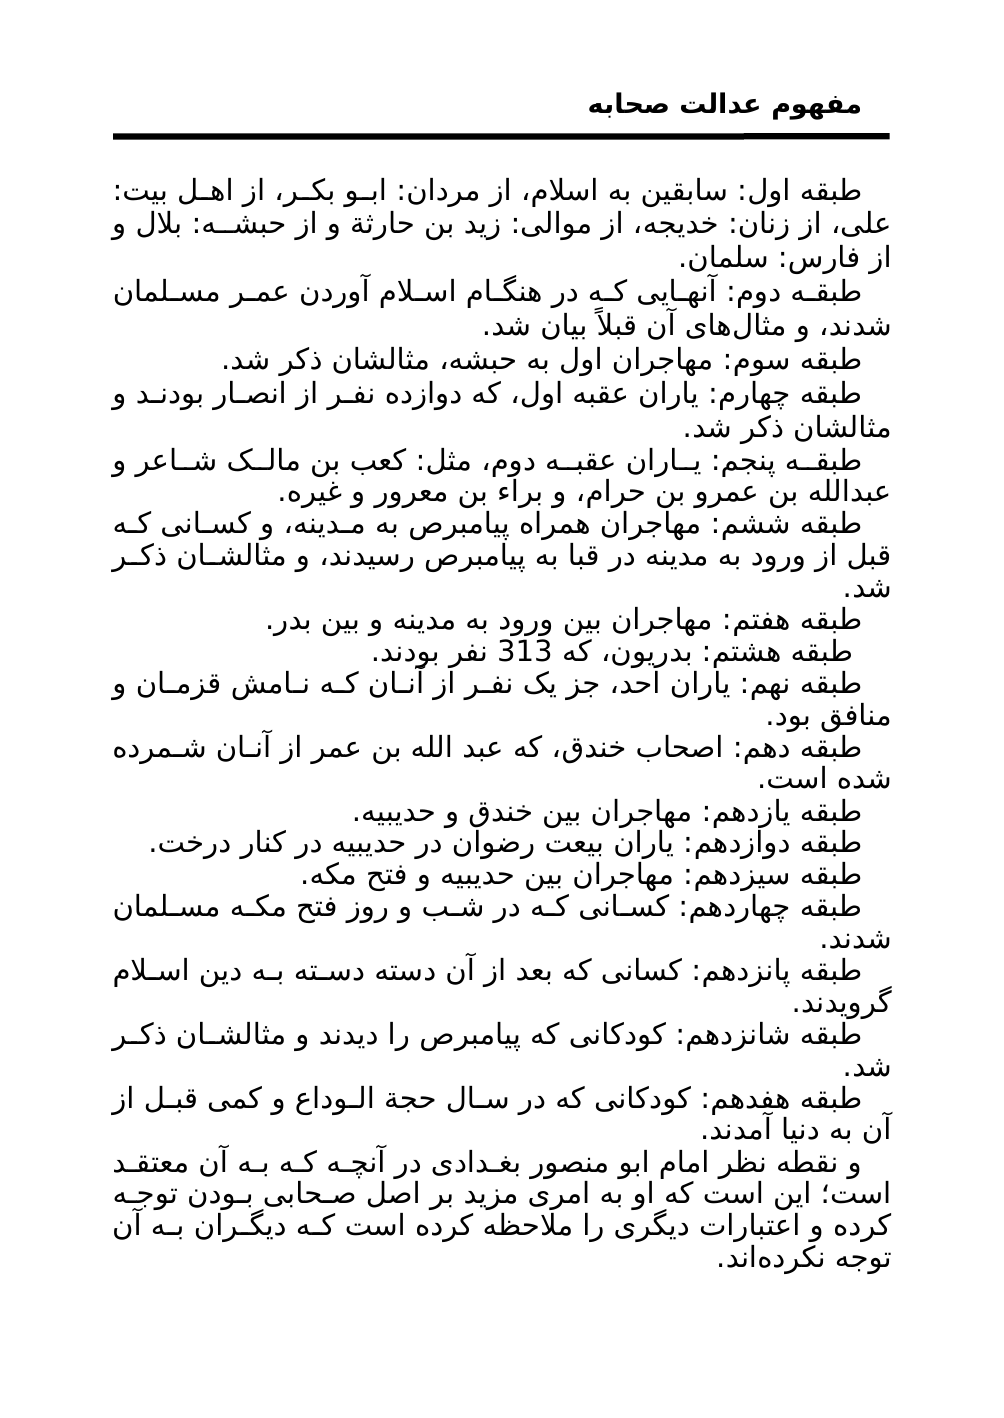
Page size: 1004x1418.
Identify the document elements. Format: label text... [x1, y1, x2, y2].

text طبقه هفدهم‌: کودکانی که در سال حجة الوداع و کمی قبل از آن به دنیا آمدند. [112, 1083, 892, 1147]
text طبقه دوازدهم‌: یاران بیعت رضوان در حدیبیه در کنار درخت. [112, 827, 892, 859]
text طبقه دوم‌: آنهایی که در هنگام اسلام آوردن عمر مسلمان شدند‌، و مثال‌های آن قبلاً بیان شد. [112, 275, 892, 343]
text طبقه نهم‌: یاران احد‌، جز یک نفر از آنان که نامش قزمان و منافق بود. [112, 668, 892, 732]
text طبقه سوم‌: مهاجران اول به حبشه، مثالشان ذکر شد. [112, 343, 892, 377]
text طبقه شانزدهم‌: کودکانی که پیامبرص را دیدند و مثالشان ذکر شد. [112, 1019, 892, 1083]
text طبقه هفتم‌: مهاجران بین ورود به مدینه و بین بدر. [112, 604, 892, 636]
text طبقه پنجم‌: یاران عقبه دوم‌، مثل‌: کعب بن مالک شاعر و عبدالله بن عمرو بن حرام‌، و براء بن معرور و غیره. [112, 444, 892, 508]
text طبقه ششم‌: مهاجران همراه پیامبرص به مدینه‌، و کسانی که قبل از ورود به مدینه در قبا به پیامبرص رسیدند‌، و مثالشان ذکر شد. [112, 508, 892, 604]
text طبقه اول‌: سابقین به اسلام‌، از مردان‌: ابو بکر‌، از اهل بیت‌: علی، از زنان: خدیجه‌، از موالی: زید بن حارثة و از حبشه: بلال و از فارس‌: سلمان. [112, 173, 892, 275]
text طبقه سیزدهم‌: مهاجران بین حدیبیه و فتح مکه. [112, 859, 892, 891]
text طبقه هشتم‌: بدریون‌، که 313 نفر بودند. [112, 636, 892, 668]
text طبقه چهاردهم‌: کسانی که در شب و روز فتح مکه مسلمان شدند. [112, 891, 892, 955]
text و نقطه نظر امام ابو منصور بغدادی در آنچه که به آن معتقد است؛ این است که او به امری مزید بر اصل صحابی بودن توجه کرده و اعتبارات دیگری را ملاحظه کرده است که دیگران به آن توجه نکرده‌اند. [112, 1147, 892, 1274]
text طبقه یازدهم‌: مهاجران بین خندق و حدیبیه. [112, 796, 892, 827]
text طبقه پانزدهم‌: کسانی که بعد از آن دسته دسته به دین اسلام گرویدند. [112, 955, 892, 1019]
text طبقه چهارم‌: یاران عقبه اول‌، که دوازده نفر از انصار بودند و مثالشان ذکر شد. [112, 377, 892, 444]
text طبقه دهم‌: اصحاب خندق‌، که عبد الله بن عمر از آنان شمرده شده است. [112, 732, 892, 796]
